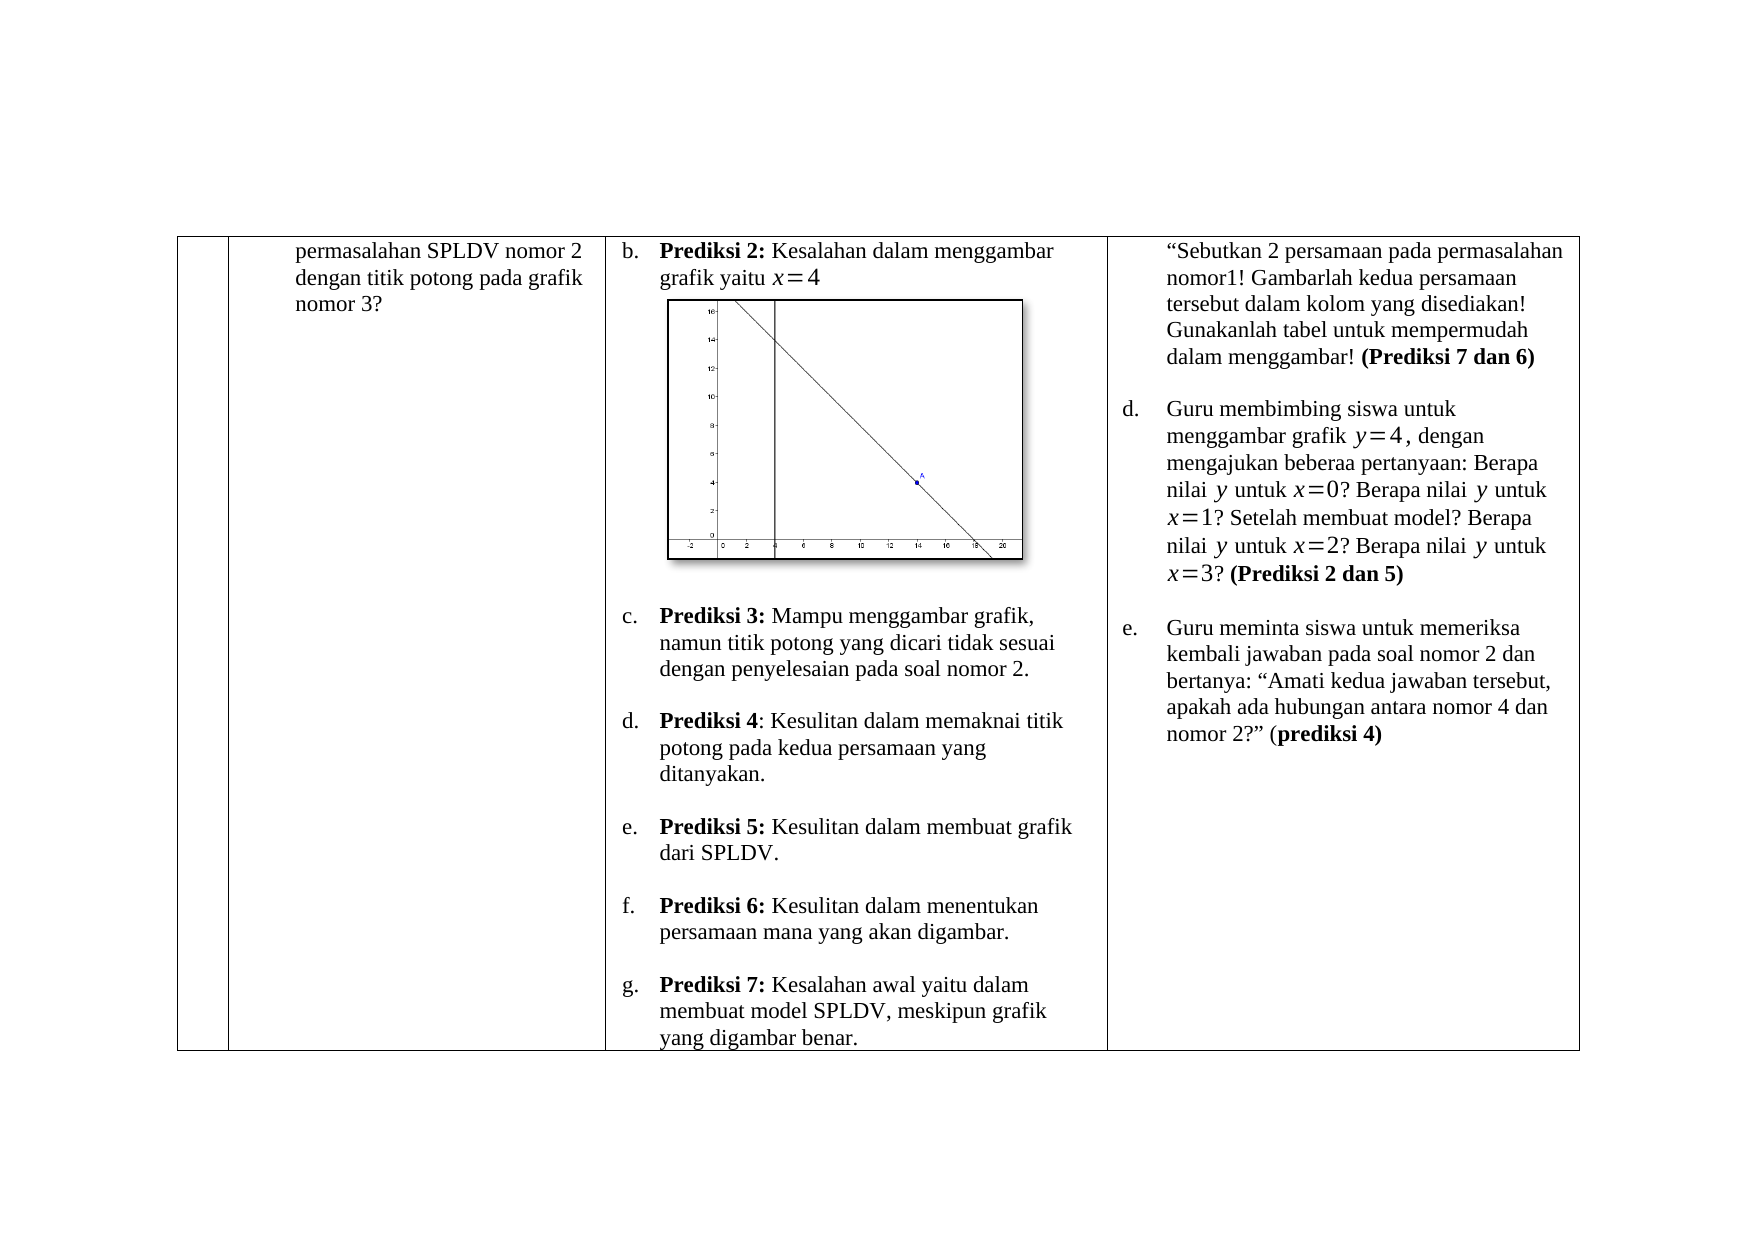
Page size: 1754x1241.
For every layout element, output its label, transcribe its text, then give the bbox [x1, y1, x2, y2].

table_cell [606, 237, 1107, 1050]
table_cell 2 [178, 237, 228, 1050]
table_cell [1108, 237, 1579, 1050]
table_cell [229, 237, 605, 1050]
picture [669, 301, 1022, 558]
